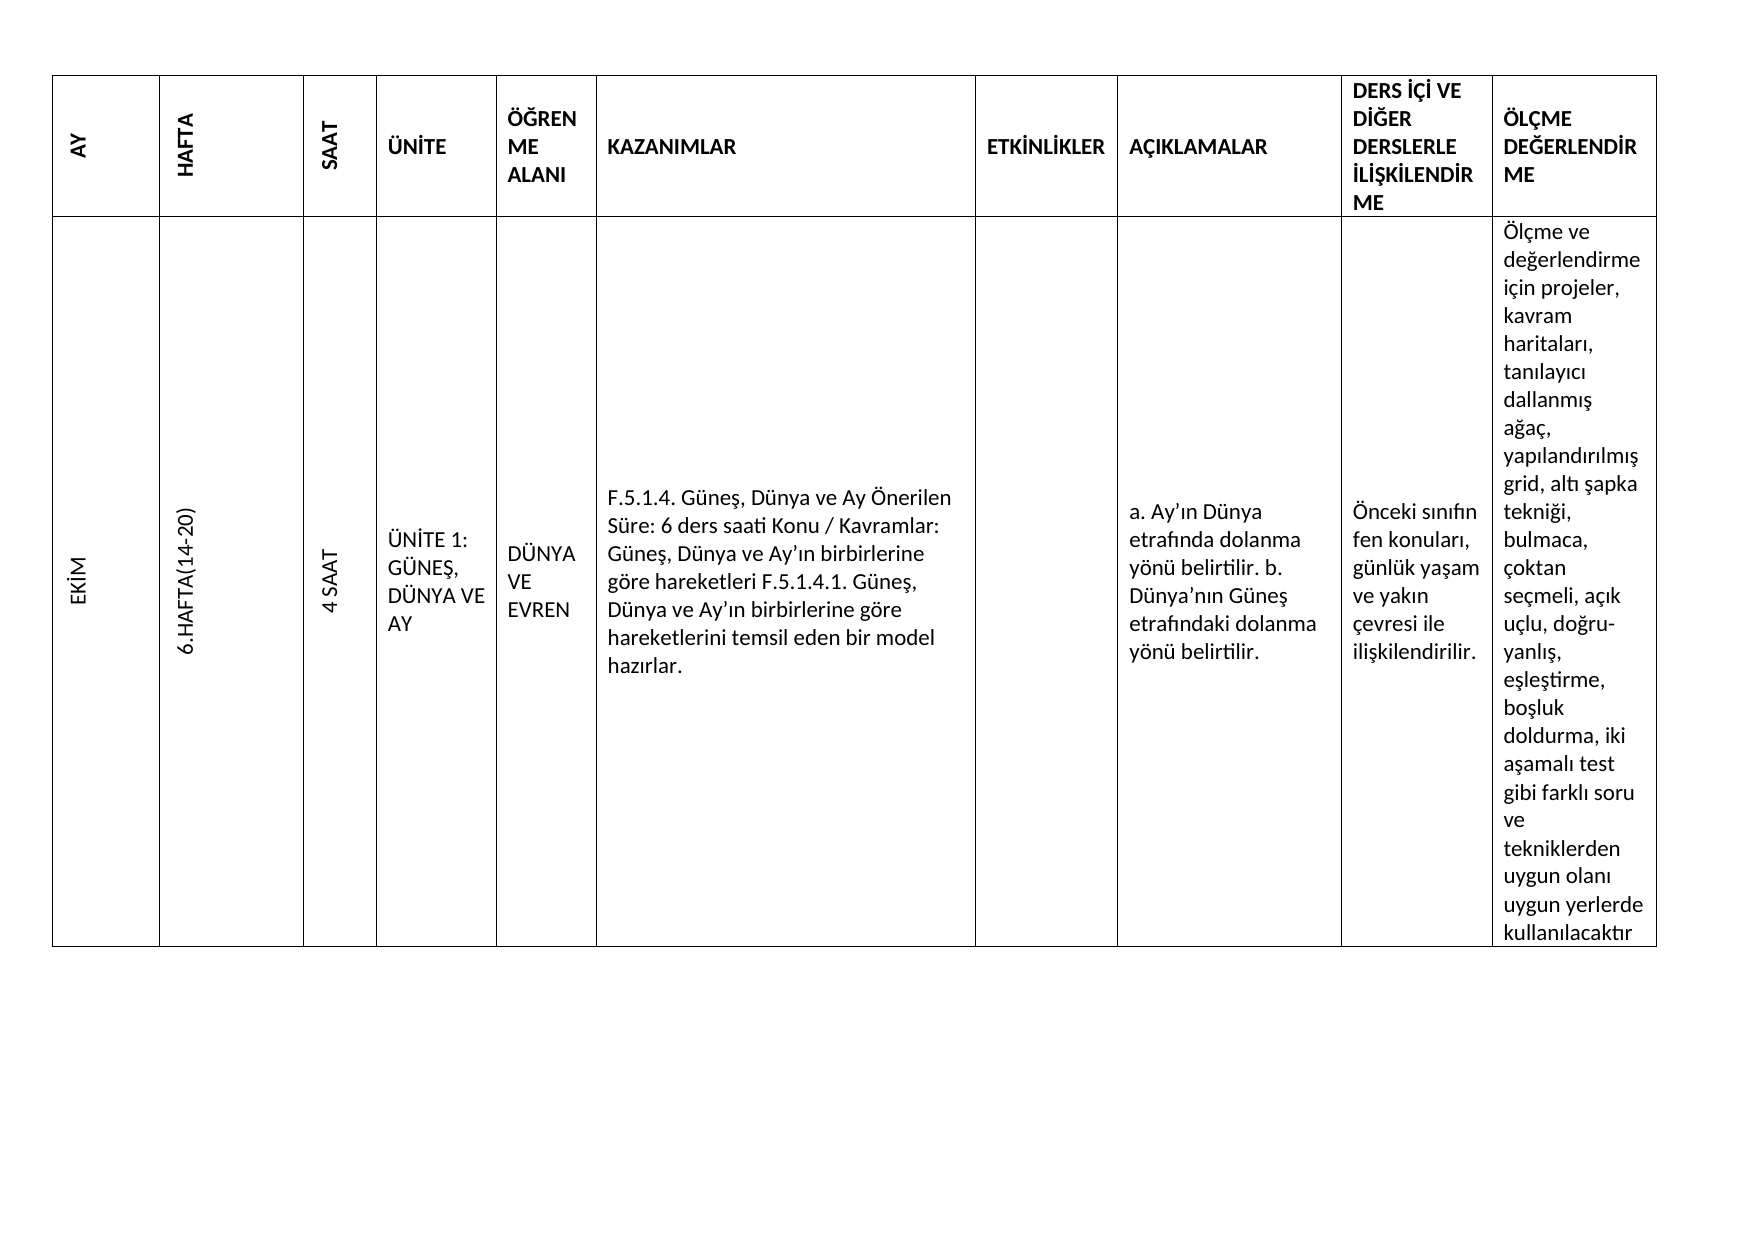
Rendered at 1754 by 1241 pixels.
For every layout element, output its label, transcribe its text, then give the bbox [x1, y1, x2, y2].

table_header ETKİNLİKLER [976, 76, 1117, 216]
table_cell DÜNYA VE EVREN [497, 217, 596, 946]
table_header ÖLÇME DEĞERLENDİRME [1493, 76, 1656, 216]
table_header AÇIKLAMALAR [1118, 76, 1341, 216]
table_header AY [53, 76, 159, 216]
table_cell 6.HAFTA(14-20) [160, 217, 303, 946]
table_cell F.5.1.4. Güneş, Dünya ve Ay Önerilen Süre: 6 ders saati Konu / Kavramlar: Güneş, Dünya ve Ay’ın birbirlerine göre hareketleri F.5.1.4.1. Güneş, Dünya ve Ay’ın birbirlerine göre hareketlerini temsil eden bir model hazırlar. [597, 217, 975, 946]
table_cell Önceki sınıfın fen konuları, günlük yaşam ve yakın çevresi ile ilişkilendirilir. [1342, 217, 1492, 946]
table_cell a. Ay’ın Dünya etrafında dolanma yönü belirtilir. b. Dünya’nın Güneş etrafındaki dolanma yönü belirtilir. [1118, 217, 1341, 946]
table_header SAAT [304, 76, 376, 216]
table_header HAFTA [160, 76, 303, 216]
table_cell 4 SAAT [304, 217, 376, 946]
table_cell Ölçme ve değerlendirme için projeler, kavram haritaları, tanılayıcı dallanmış ağaç, yapılandırılmış grid, altı şapka tekniği, bulmaca, çoktan seçmeli, açık uçlu, doğru-yanlış, eşleştirme, boşluk doldurma, iki aşamalı test gibi farklı soru ve tekniklerden uygun olanı uygun yerlerde kullanılacaktır [1493, 217, 1656, 946]
table_header DERS İÇİ VE DİĞER DERSLERLE İLİŞKİLENDİRME [1342, 76, 1492, 216]
table_header KAZANIMLAR [597, 76, 975, 216]
table_cell EKİM [53, 217, 159, 946]
table_cell ÜNİTE 1: GÜNEŞ, DÜNYA VE AY [377, 217, 496, 946]
table_header ÖĞRENME ALANI [497, 76, 596, 216]
table_cell [976, 217, 1117, 946]
table_header ÜNİTE [377, 76, 496, 216]
